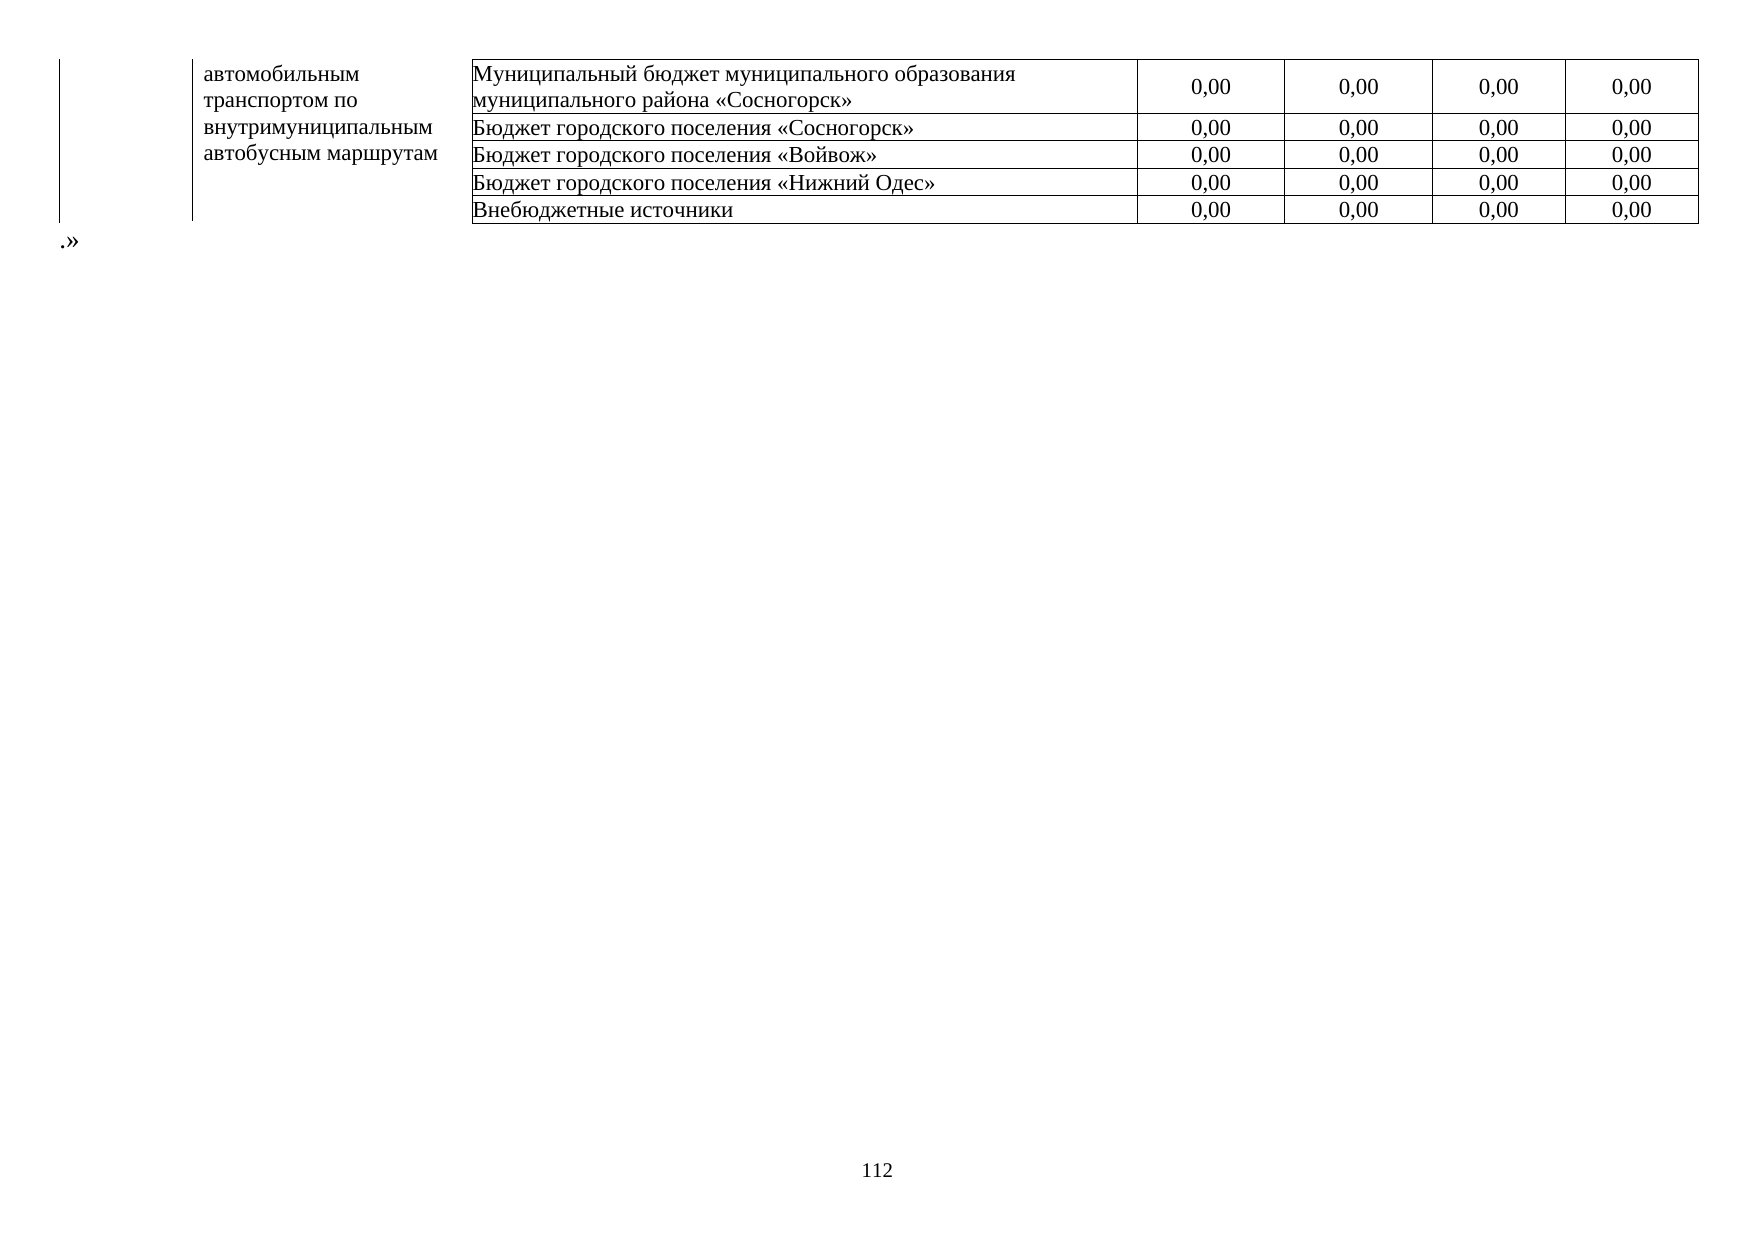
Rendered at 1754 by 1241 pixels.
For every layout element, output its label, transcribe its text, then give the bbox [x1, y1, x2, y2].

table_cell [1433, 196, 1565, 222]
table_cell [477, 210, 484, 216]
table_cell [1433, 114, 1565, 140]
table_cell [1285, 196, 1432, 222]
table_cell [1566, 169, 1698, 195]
text .» [59, 223, 1695, 254]
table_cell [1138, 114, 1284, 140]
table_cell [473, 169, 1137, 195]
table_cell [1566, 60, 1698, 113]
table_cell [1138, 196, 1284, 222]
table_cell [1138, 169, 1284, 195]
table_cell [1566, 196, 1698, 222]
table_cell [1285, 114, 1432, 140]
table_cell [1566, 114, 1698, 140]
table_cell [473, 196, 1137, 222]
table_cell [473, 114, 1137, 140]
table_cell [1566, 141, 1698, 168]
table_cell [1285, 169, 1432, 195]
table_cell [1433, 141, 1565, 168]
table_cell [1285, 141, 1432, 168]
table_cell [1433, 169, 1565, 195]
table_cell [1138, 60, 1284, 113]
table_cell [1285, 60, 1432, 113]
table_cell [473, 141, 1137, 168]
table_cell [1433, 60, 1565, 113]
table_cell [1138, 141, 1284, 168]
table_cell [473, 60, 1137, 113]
